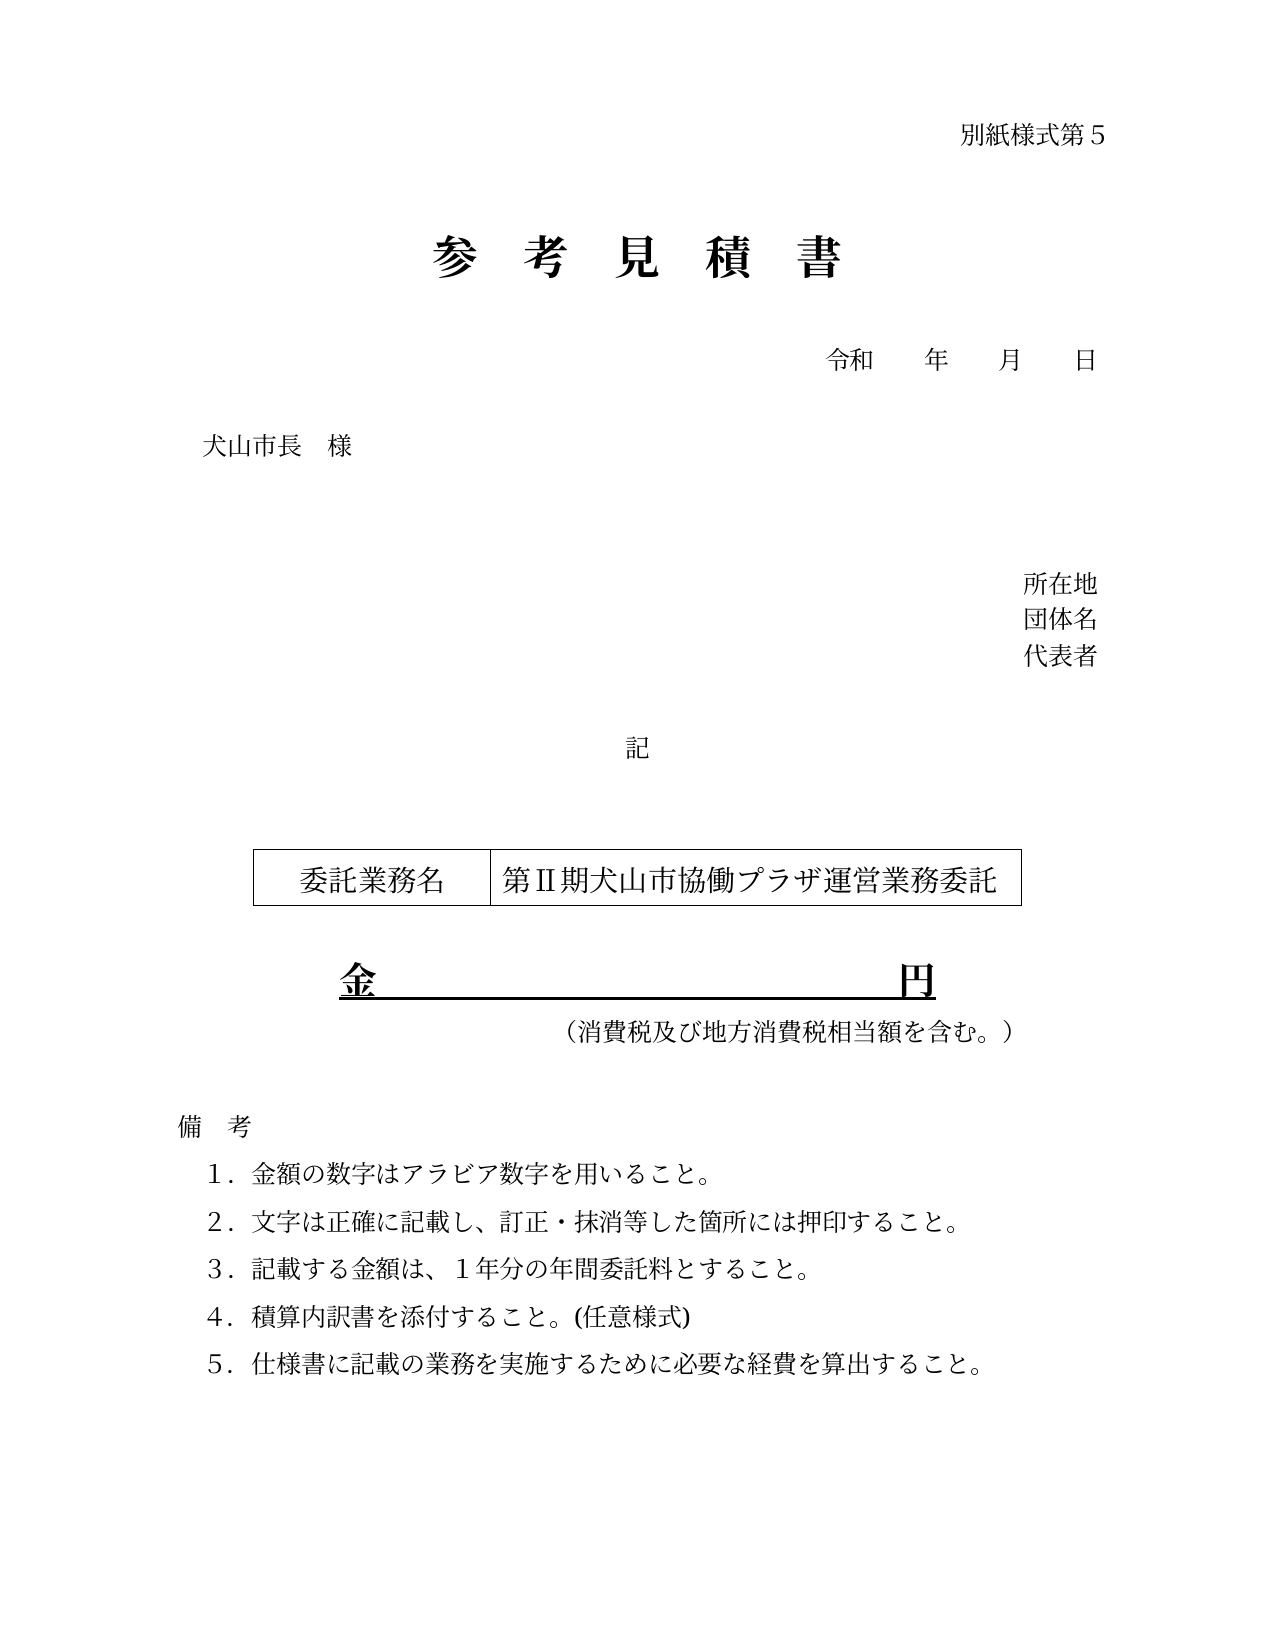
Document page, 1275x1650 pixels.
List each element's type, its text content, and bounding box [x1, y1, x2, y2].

text １．金額の数字はアラビア数字を用いること。 [177, 1146, 1098, 1193]
table_header 第Ⅱ期犬山市協働プラザ運営業務委託 [491, 850, 1021, 904]
text ２．文字は正確に記載し、訂正・抹消等した箇所には押印すること。 [177, 1193, 1098, 1241]
text 団体名 [177, 600, 1098, 636]
table_header 委託業務名 [254, 850, 490, 904]
text 令和 年 月 日 [177, 331, 1098, 379]
text ５．仕様書に記載の業務を実施するために必要な経費を算出すること。 [177, 1336, 1098, 1383]
text ３．記載する金額は、１年分の年間委託料とすること。 [177, 1241, 1098, 1288]
text 記 [177, 719, 1098, 767]
text 金 円 [177, 956, 1098, 1004]
text 参 考 見 積 書 [177, 237, 1098, 284]
text 犬山市長 様 [177, 426, 1098, 462]
text ４．積算内訳書を添付すること。(任意様式) [177, 1288, 1098, 1336]
text 備 考 [177, 1099, 1098, 1146]
text 代表者 [177, 636, 1098, 672]
text 所在地 [177, 564, 1098, 600]
text （消費税及び地方消費税相当額を含む。） [177, 1004, 1098, 1051]
